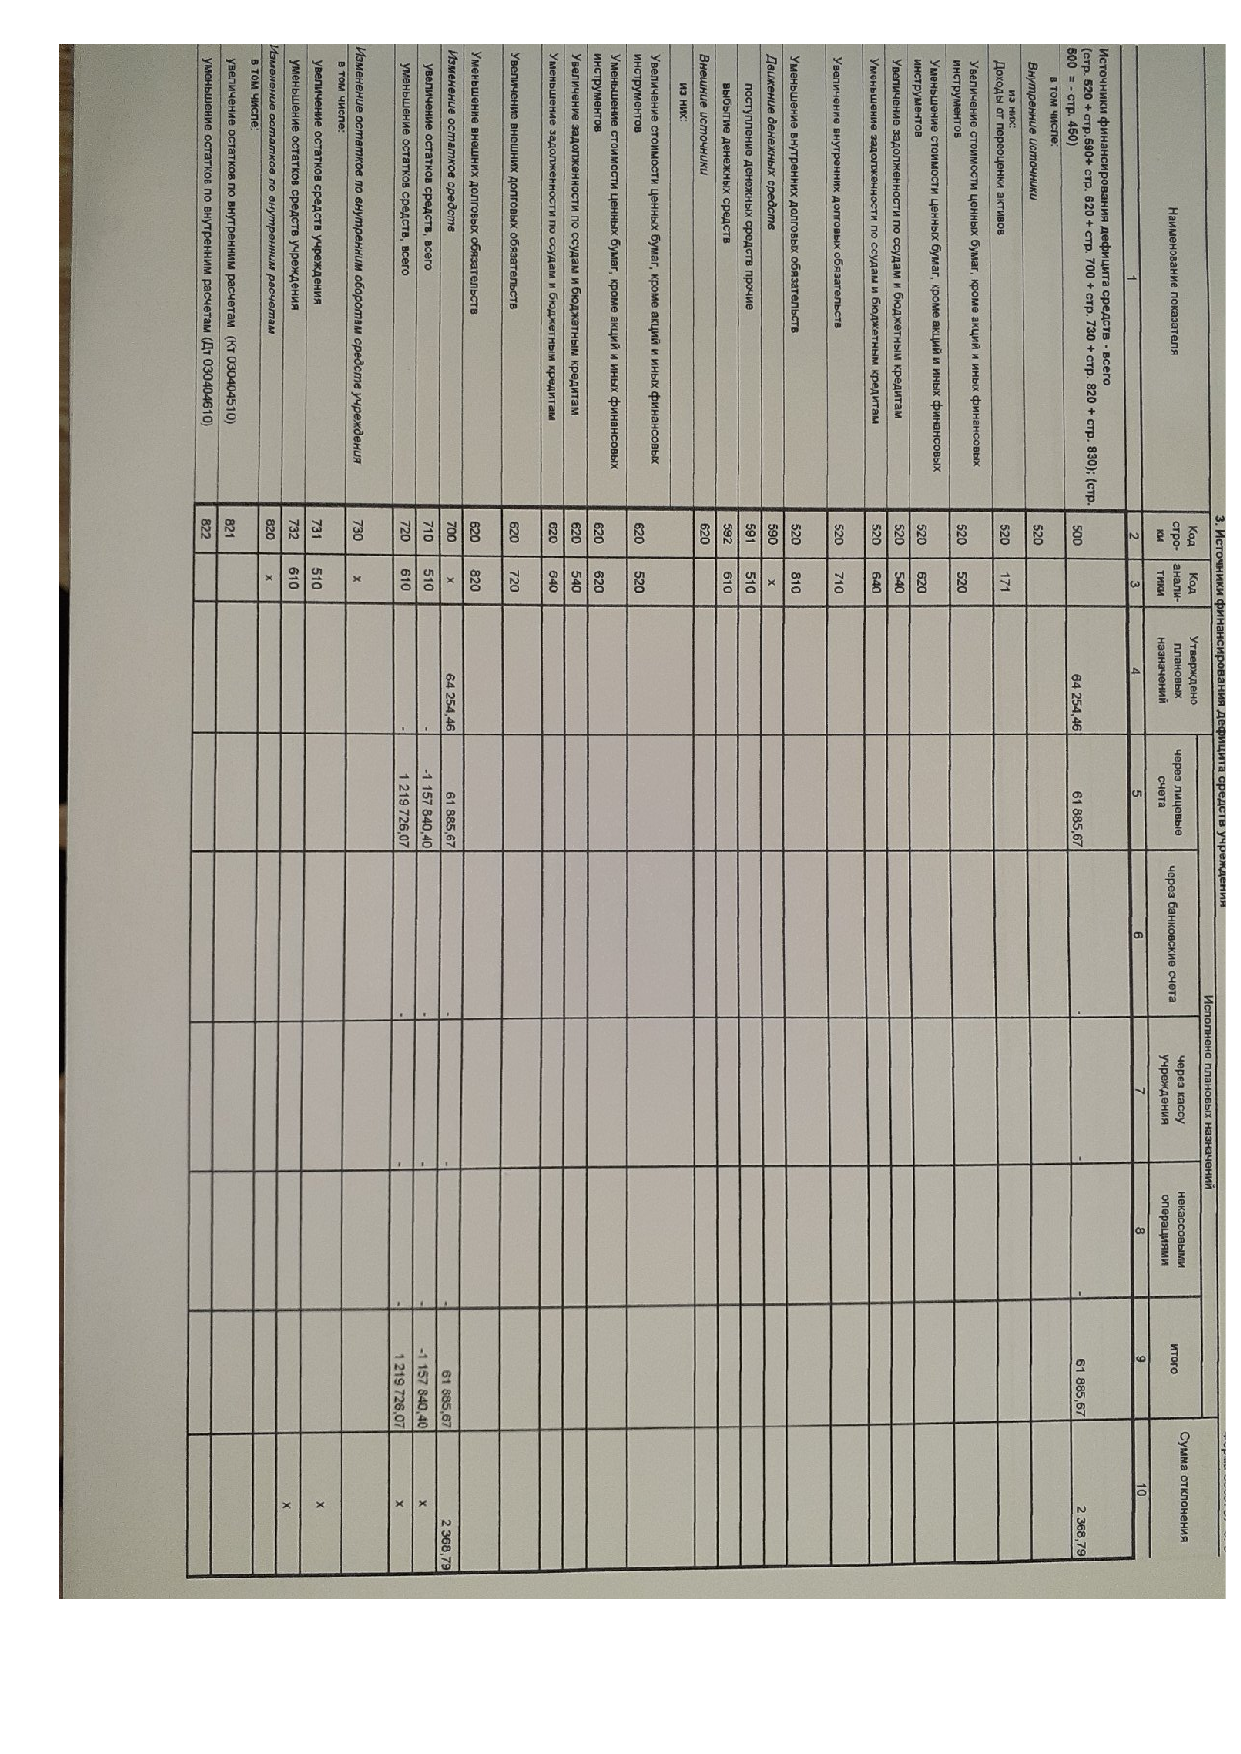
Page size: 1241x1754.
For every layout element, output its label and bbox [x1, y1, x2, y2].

picture [59, 44, 1226, 1599]
